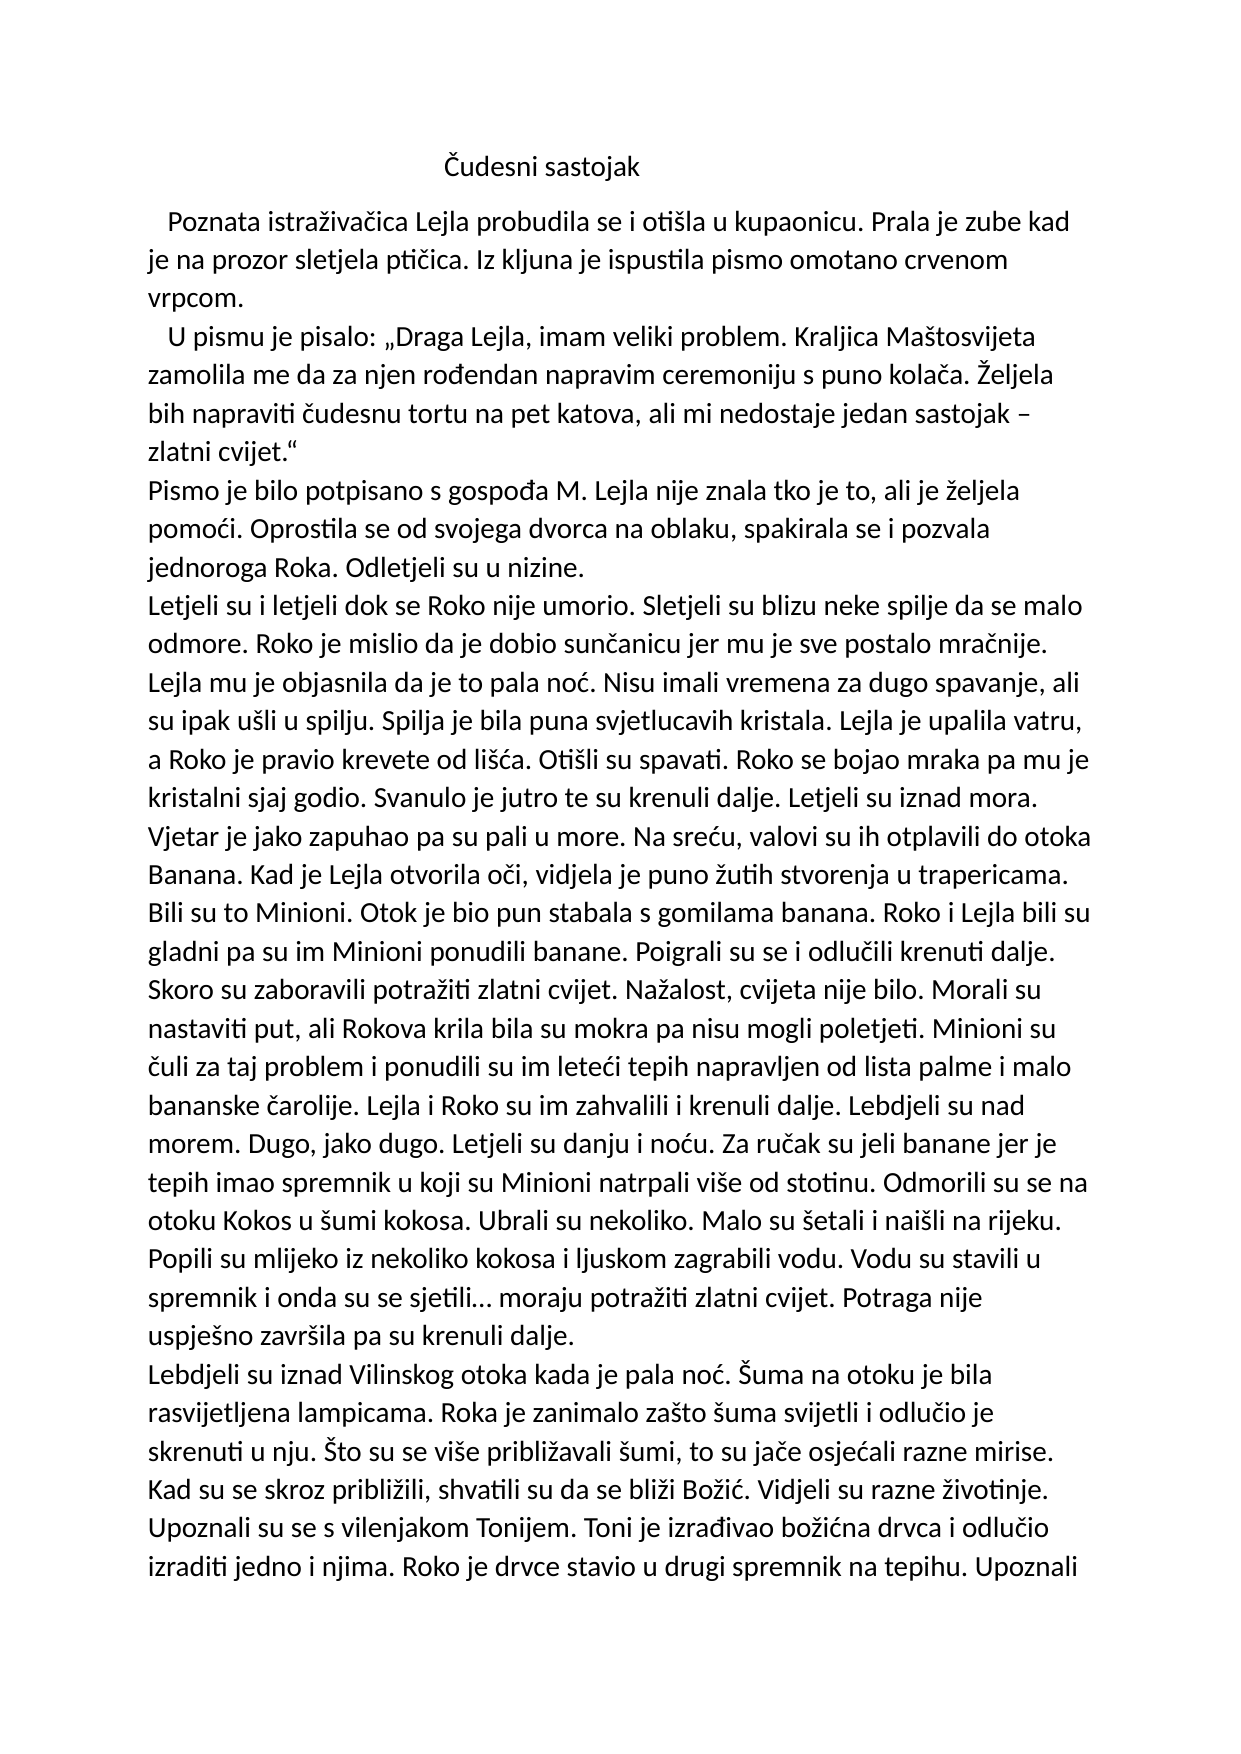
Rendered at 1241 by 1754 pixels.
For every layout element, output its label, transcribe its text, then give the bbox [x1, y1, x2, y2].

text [148, 203, 1093, 1584]
text Čudesni sastojak [148, 148, 1093, 183]
